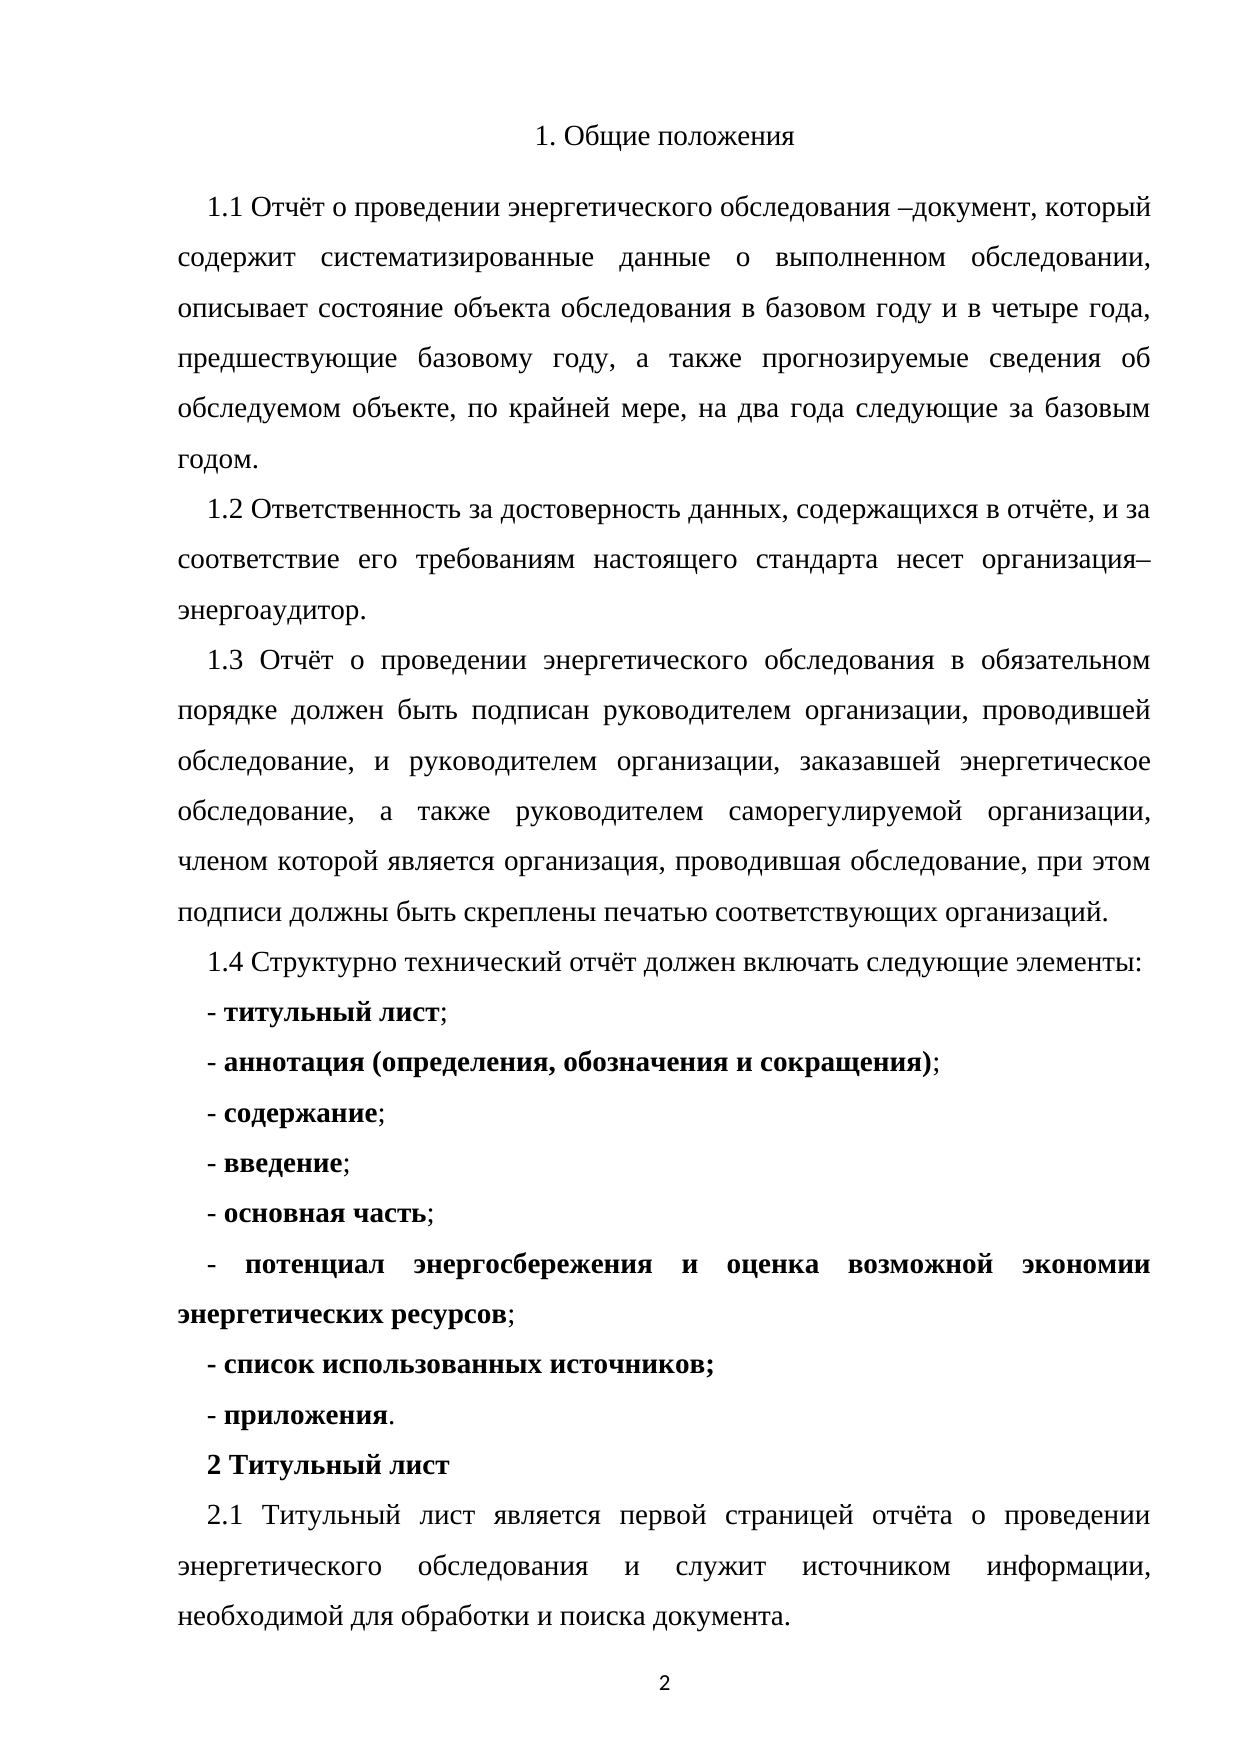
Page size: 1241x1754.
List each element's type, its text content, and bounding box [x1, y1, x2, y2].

text - основная часть; [177, 1196, 1152, 1229]
text 1. Общие положения [177, 118, 1152, 152]
text 1.4 Структурно технический отчёт должен включать следующие элементы: [177, 944, 1152, 977]
text 1.3 Отчёт о проведении энергетического обследования в обязательном порядке должен быть подписан руководителем организации, проводившей обследование, и руководителем организации, заказавшей энергетическое обследование, а также руководителем саморегулируемой организации, членом которой является организация, проводившая обследование, при этом подписи должны быть скреплены печатью соответствующих организаций. [177, 642, 1152, 927]
text 2.1 Титульный лист является первой страницей отчёта о проведении энергетического обследования и служит источником информации, необходимой для обработки и поиска документа. [177, 1497, 1152, 1632]
text 1.1 Отчёт о проведении энергетического обследования –документ, который содержит систематизированные данные о выполненном обследовании, описывает состояние объекта обследования в базовом году и в четыре года, предшествующие базовому году, а также прогнозируемые сведения об обследуемом объекте, по крайней мере, на два года следующие за базовым годом. [177, 189, 1152, 474]
text - введение; [177, 1145, 1152, 1179]
text - содержание; [177, 1095, 1152, 1128]
text - титульный лист; [177, 994, 1152, 1028]
text - аннотация (определения, обозначения и сокращения); [177, 1044, 1152, 1078]
text - потенциал энергосбережения и оценка возможной экономии энергетических ресурсов; [177, 1246, 1152, 1330]
text 2 Титульный лист [177, 1447, 1152, 1481]
text 1.2 Ответственность за достоверность данных, содержащихся в отчёте, и за соответствие его требованиям настоящего стандарта несет организация–энергоаудитор. [177, 491, 1152, 625]
text - приложения. [177, 1397, 1152, 1430]
text - список использованных источников; [177, 1346, 1152, 1380]
